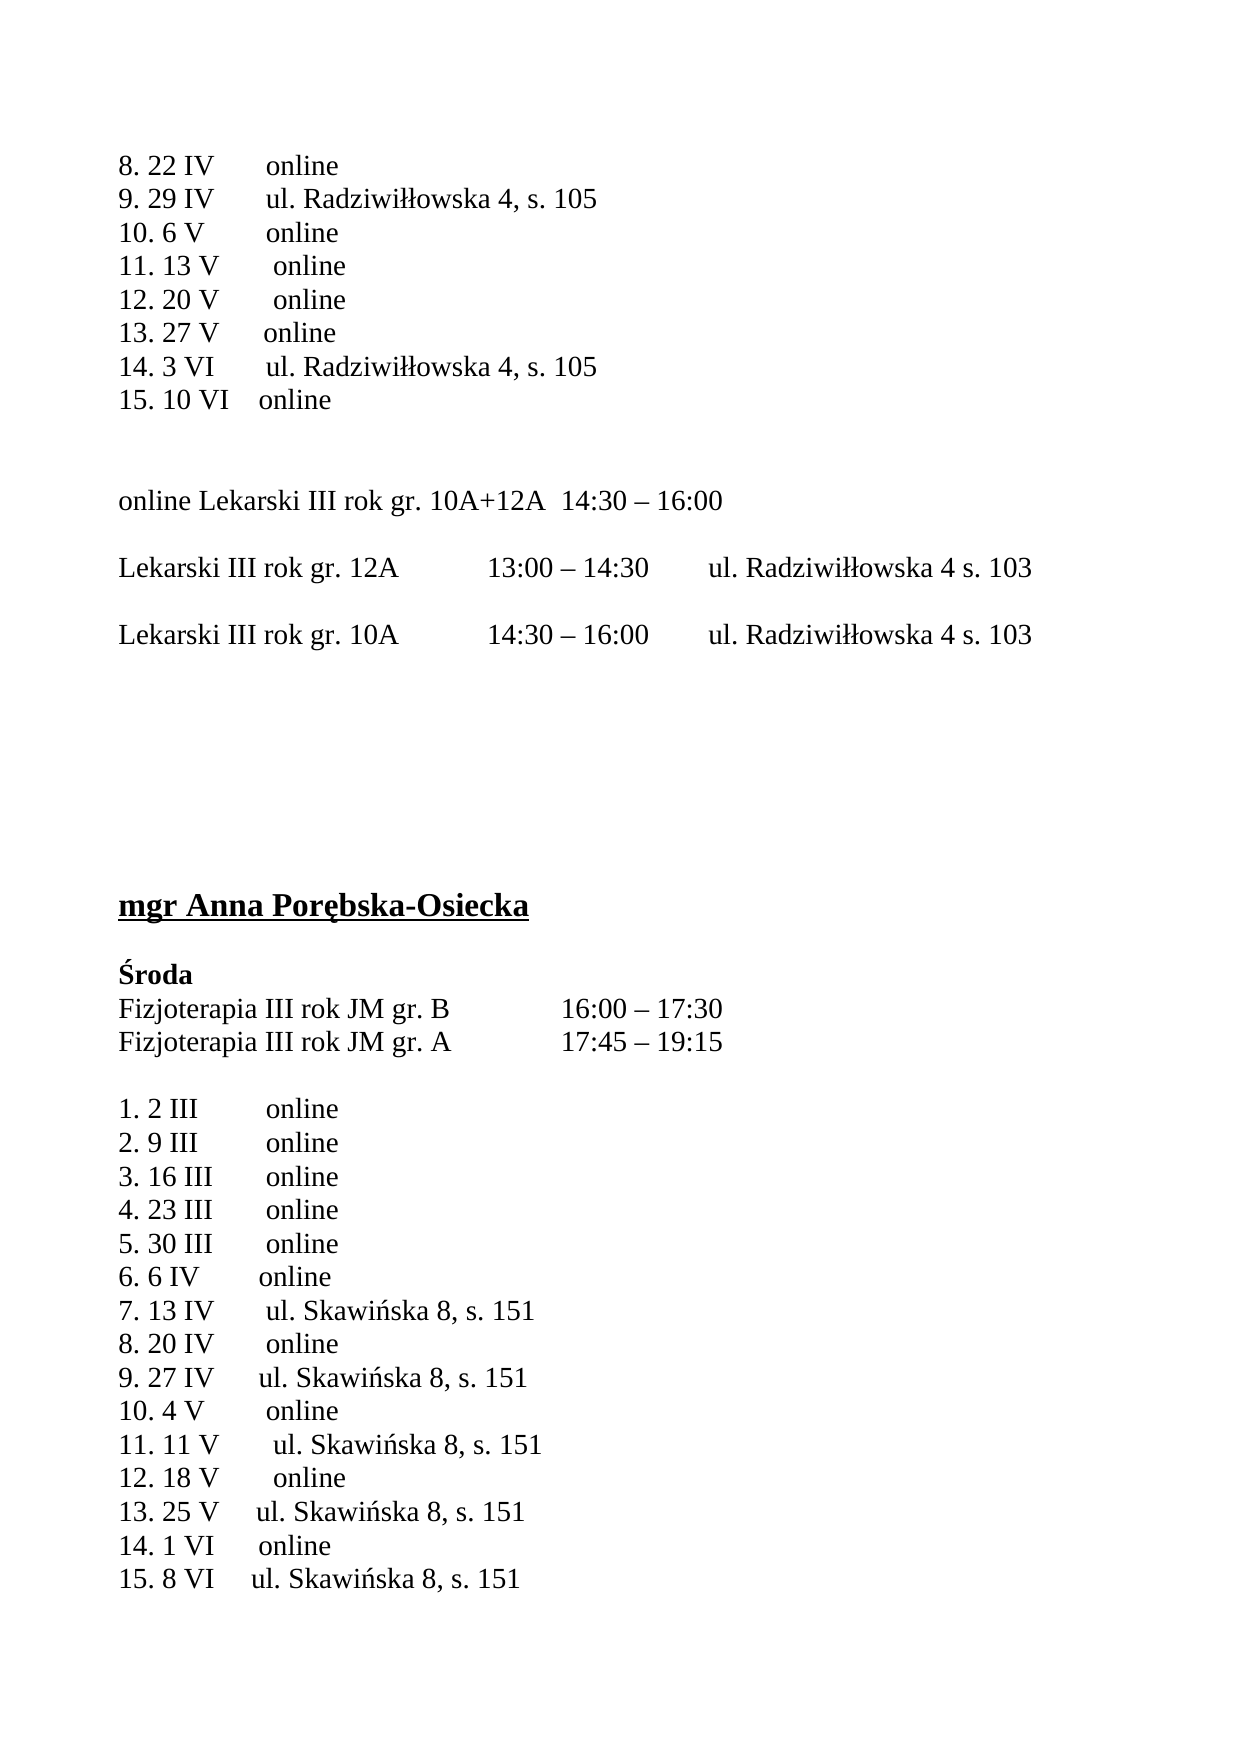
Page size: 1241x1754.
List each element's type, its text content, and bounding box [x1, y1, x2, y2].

text 12. 18 V online [118, 1461, 1122, 1494]
text 15. 8 VI ul. Skawińska 8, s. 151 [118, 1561, 1122, 1595]
text 15. 10 VI online [118, 382, 1122, 416]
text 13. 25 V ul. Skawińska 8, s. 151 [118, 1494, 1122, 1528]
text 11. 11 V ul. Skawińska 8, s. 151 [118, 1427, 1122, 1461]
text 10. 4 V online [118, 1393, 1122, 1427]
text 7. 13 IV ul. Skawińska 8, s. 151 [118, 1293, 1122, 1326]
text 13. 27 V online [118, 315, 1122, 349]
text Fizjoterapia III rok JM gr. A 17:45 – 19:15 [118, 1024, 1122, 1058]
text online Lekarski III rok gr. 10A+12A 14:30 – 16:00 [118, 483, 1122, 517]
text 6. 6 IV online [118, 1259, 1122, 1293]
text 14. 3 VI ul. Radziwiłłowska 4, s. 105 [118, 349, 1122, 382]
text 11. 13 V online [118, 248, 1122, 282]
text 10. 6 V online [118, 215, 1122, 248]
text Środa [118, 957, 1122, 991]
text 8. 22 IV online [118, 148, 1122, 181]
text 1. 2 III online [118, 1092, 1122, 1125]
text 4. 23 III online [118, 1192, 1122, 1226]
text 5. 30 III online [118, 1226, 1122, 1259]
text Fizjoterapia III rok JM gr. B 16:00 – 17:30 [118, 991, 1122, 1024]
text 8. 20 IV online [118, 1326, 1122, 1360]
text 12. 20 V online [118, 282, 1122, 315]
text Lekarski III rok gr. 10A 14:30 – 16:00 ul. Radziwiłłowska 4 s. 103 [118, 617, 1122, 651]
text 9. 27 IV ul. Skawińska 8, s. 151 [118, 1360, 1122, 1393]
text Lekarski III rok gr. 12A 13:00 – 14:30 ul. Radziwiłłowska 4 s. 103 [118, 550, 1122, 584]
text mgr Anna Porębska-Osiecka [118, 886, 1122, 924]
text 9. 29 IV ul. Radziwiłłowska 4, s. 105 [118, 181, 1122, 215]
text 14. 1 VI online [118, 1528, 1122, 1561]
text 2. 9 III online [118, 1125, 1122, 1159]
text 3. 16 III online [118, 1159, 1122, 1192]
